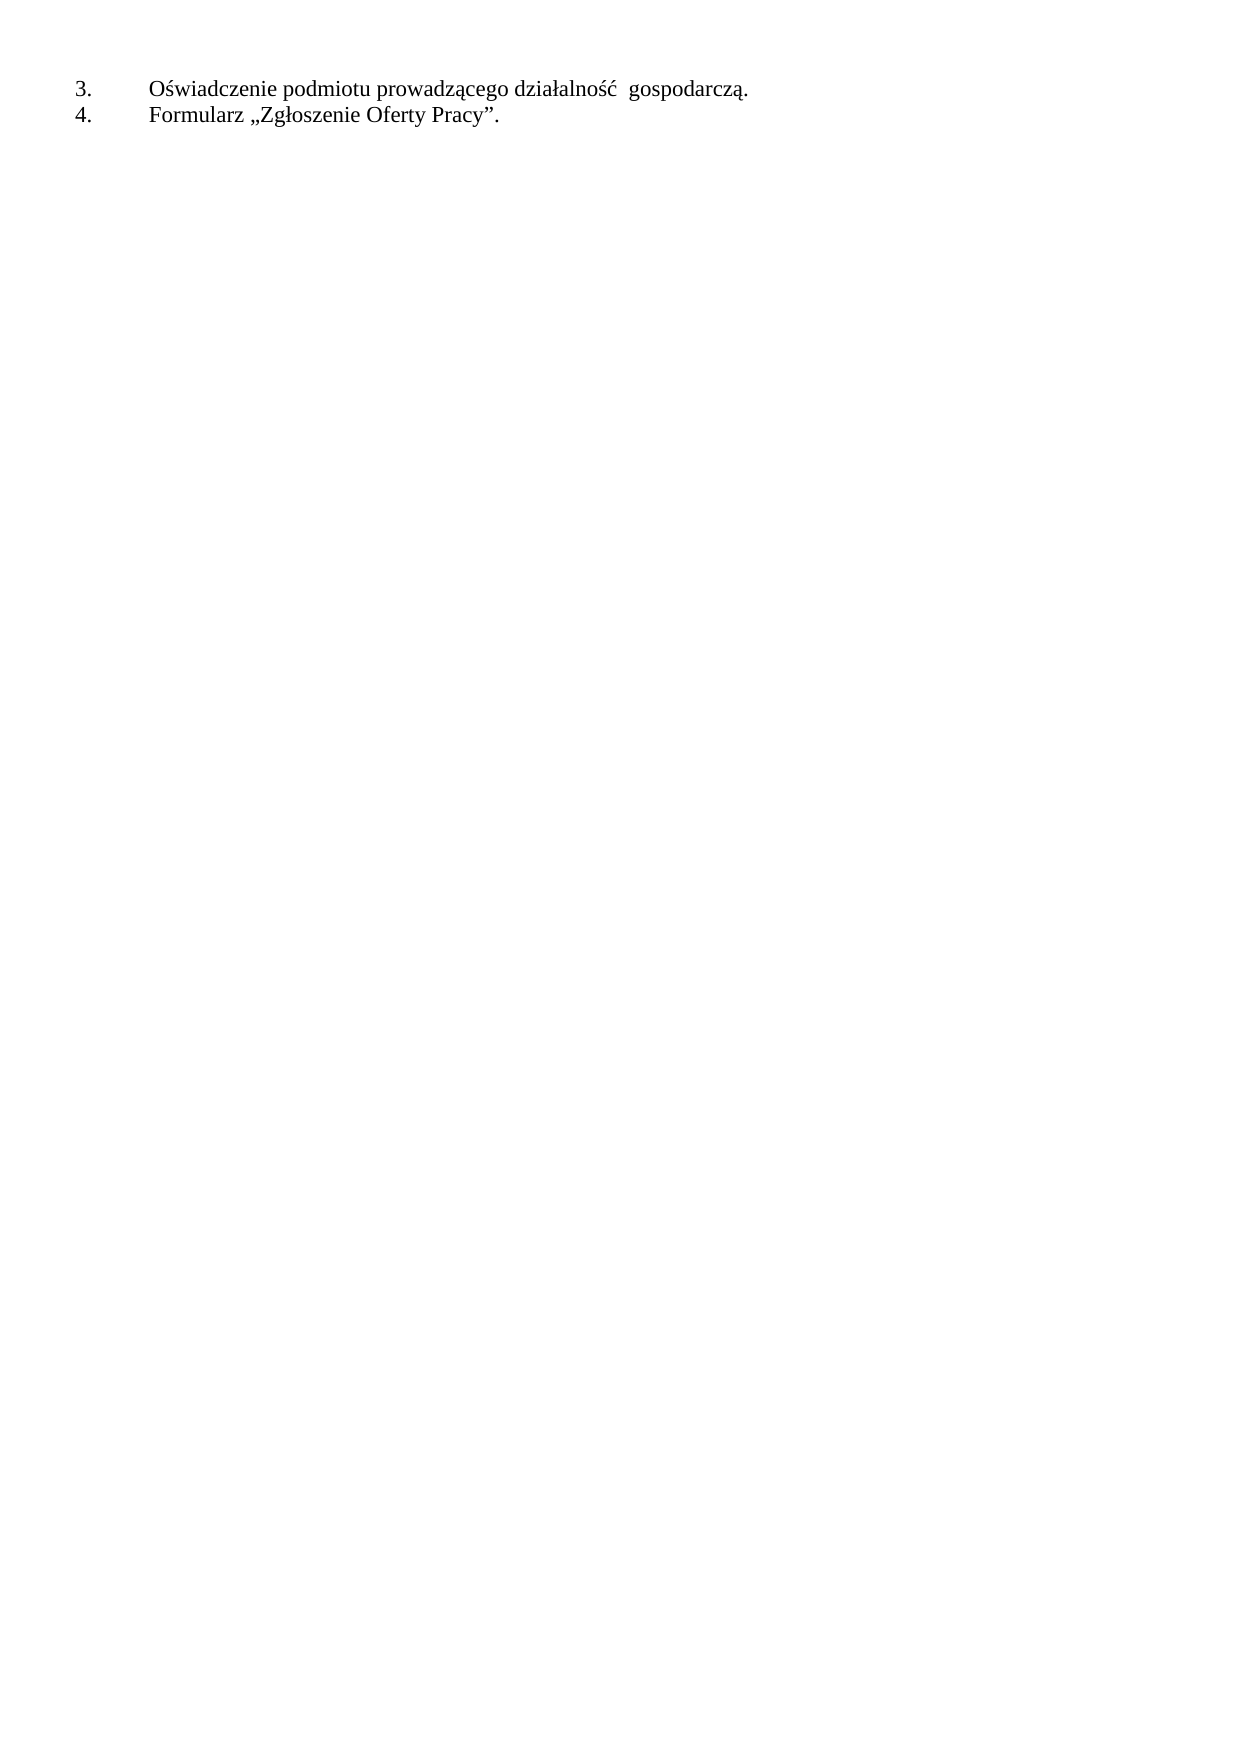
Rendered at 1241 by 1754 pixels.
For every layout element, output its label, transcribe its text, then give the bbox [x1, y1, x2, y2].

text 4. Formularz „Zgłoszenie Oferty Pracy”. [75, 101, 1165, 128]
text 3. Oświadczenie podmiotu prowadzącego działalność gospodarczą. [75, 75, 1165, 101]
